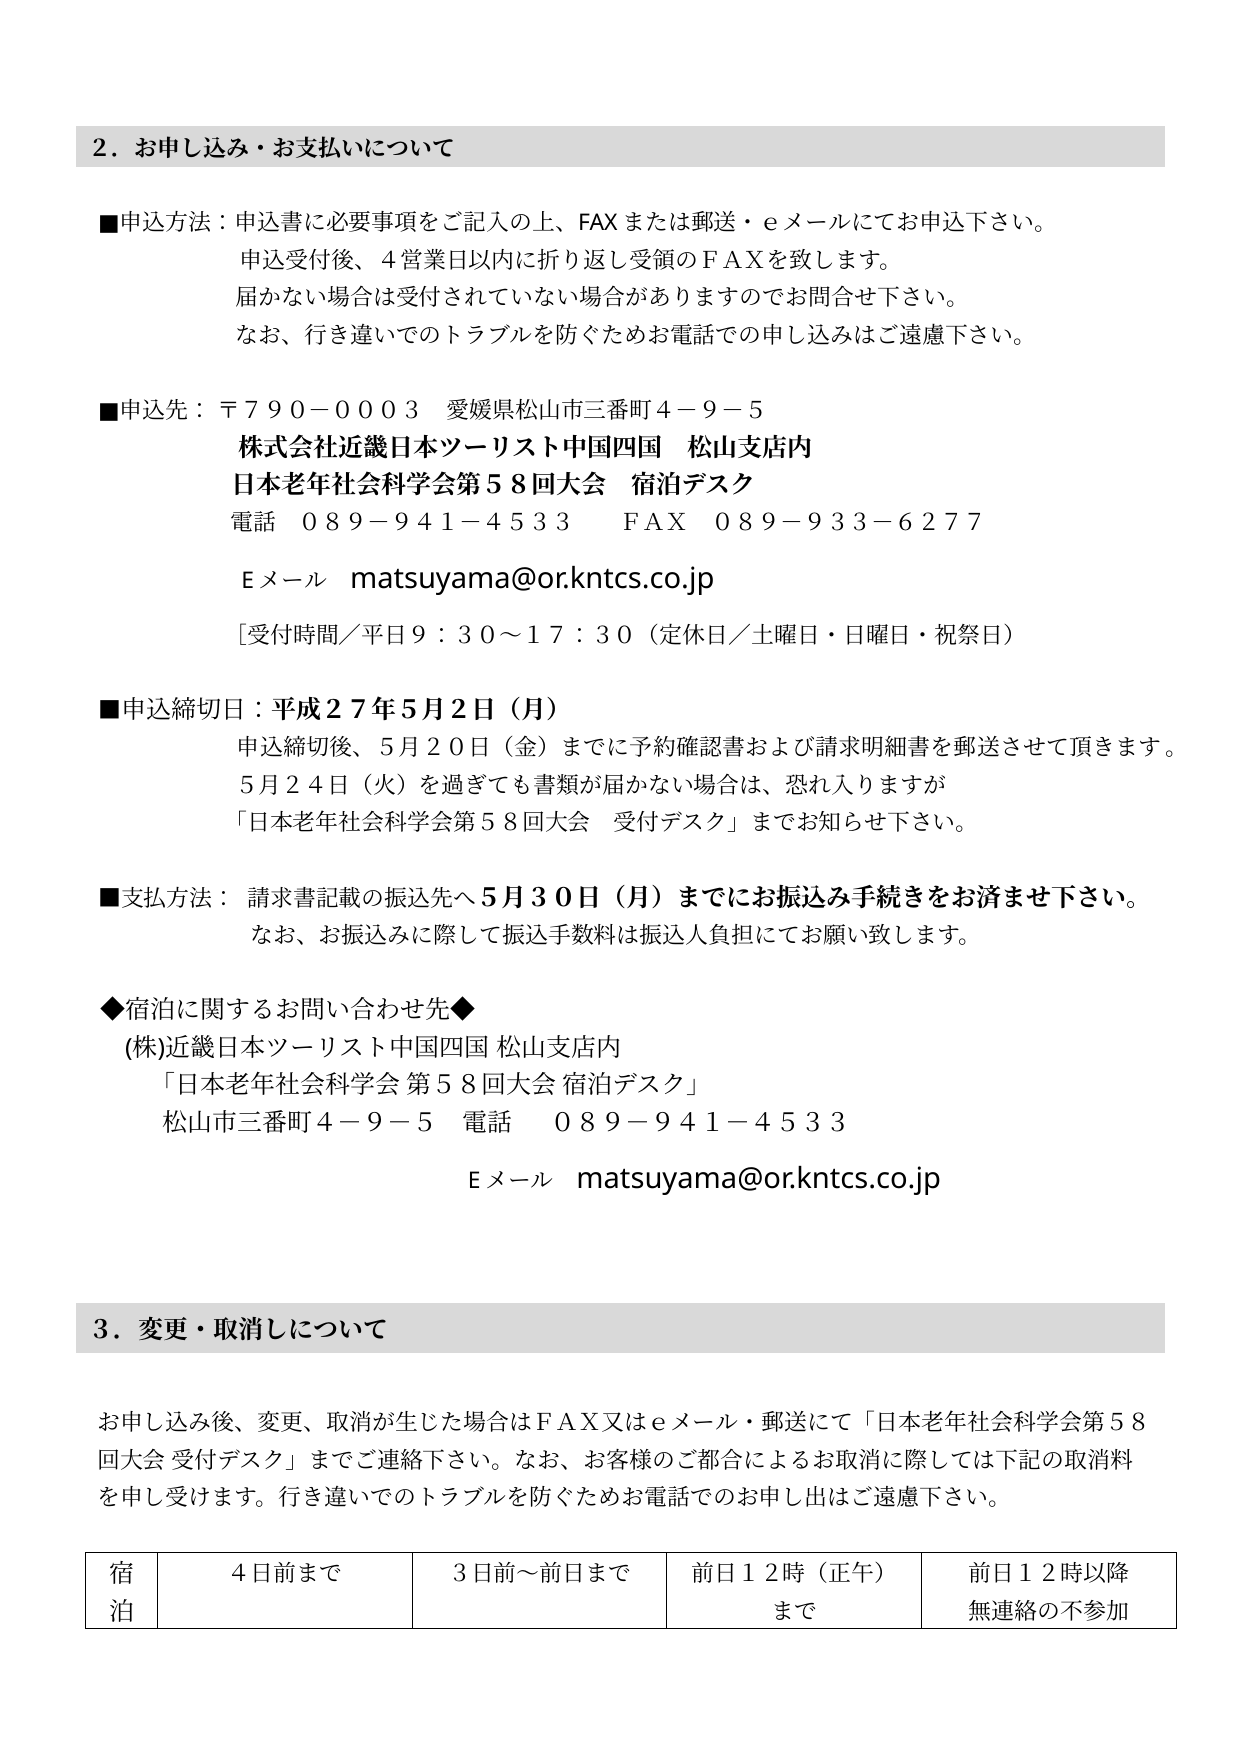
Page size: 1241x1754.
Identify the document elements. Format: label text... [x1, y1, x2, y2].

text 「日本老年社会科学会 第５８回大会 宿泊デスク」 [75, 1064, 1165, 1102]
text ■支払方法： 請求書記載の振込先へ５月３０日（月）までにお振込み手続きをお済ませ下さい。 [75, 877, 1165, 914]
text 申込受付後、４営業日以内に折り返し受領のＦＡＸを致します。 [228, 239, 1165, 277]
text 株式会社近畿日本ツーリスト中国四国 松山支店内 [75, 427, 1165, 464]
text (株)近畿日本ツーリスト中国四国 松山支店内 [75, 1027, 1165, 1064]
text 松山市三番町４－９－５ 電話 ０８９－９４１－４５３３ [75, 1102, 1165, 1139]
text 電話 ０８９－９４１－４５３３ ＦＡＸ ０８９－９３３－６２７７ [75, 502, 1165, 539]
text 申込締切後、５月２０日（金）までに予約確認書および請求明細書を郵送させて頂きます。５月２４日（火）を過ぎても書類が届かない場合は、恐れ入りますが [75, 727, 1165, 802]
text お申し込み後、変更、取消が生じた場合はＦＡＸ又はｅメール・郵送にて「日本老年社会科学会第５８ [97, 1402, 1165, 1439]
text Eメール matsuyama@or.kntcs.co.jp [75, 539, 1165, 614]
text 届かない場合は受付されていない場合がありますのでお問合せ下さい。 [75, 277, 1165, 314]
text なお、お振込みに際して振込手数料は振込人負担にてお願い致します。 [250, 914, 1165, 952]
text を申し受けます。行き違いでのトラブルを防ぐためお電話でのお申し出はご遠慮下さい。 [97, 1477, 1165, 1514]
text 「日本老年社会科学会第５８回大会 受付デスク」までお知らせ下さい。 [75, 802, 1165, 839]
table_header ３日前～前日まで [413, 1553, 666, 1628]
text 回大会 受付デスク」までご連絡下さい。なお、お客様のご都合によるお取消に際しては下記の取消料 [97, 1439, 1165, 1477]
table_header 前日１２時以降 無連絡の不参加 [922, 1553, 1176, 1628]
table_header ４日前まで [158, 1553, 412, 1628]
text なお、行き違いでのトラブルを防ぐためお電話での申し込みはご遠慮下さい。 [75, 314, 1165, 352]
text ■申込方法：申込書に必要事項をご記入の上、FAXまたは郵送・ｅメールにてお申込下さい。 [75, 202, 1165, 239]
text ◆宿泊に関するお問い合わせ先◆ [75, 989, 1165, 1027]
table_header 宿 泊 [86, 1553, 157, 1628]
text ■申込締切日：平成２７年５月２日（月） [75, 689, 1165, 727]
text Eメール matsuyama@or.kntcs.co.jp [250, 1139, 1165, 1214]
text ■申込先： 〒７９０－０００３ 愛媛県松山市三番町４－９－５ [75, 389, 1165, 427]
text 日本老年社会科学会第５８回大会 宿泊デスク [75, 464, 1165, 502]
text ［受付時間／平日９：３０～１７：３０（定休日／土曜日・日曜日・祝祭日） [75, 614, 1165, 652]
table_header 前日１２時（正午） まで [667, 1553, 921, 1628]
